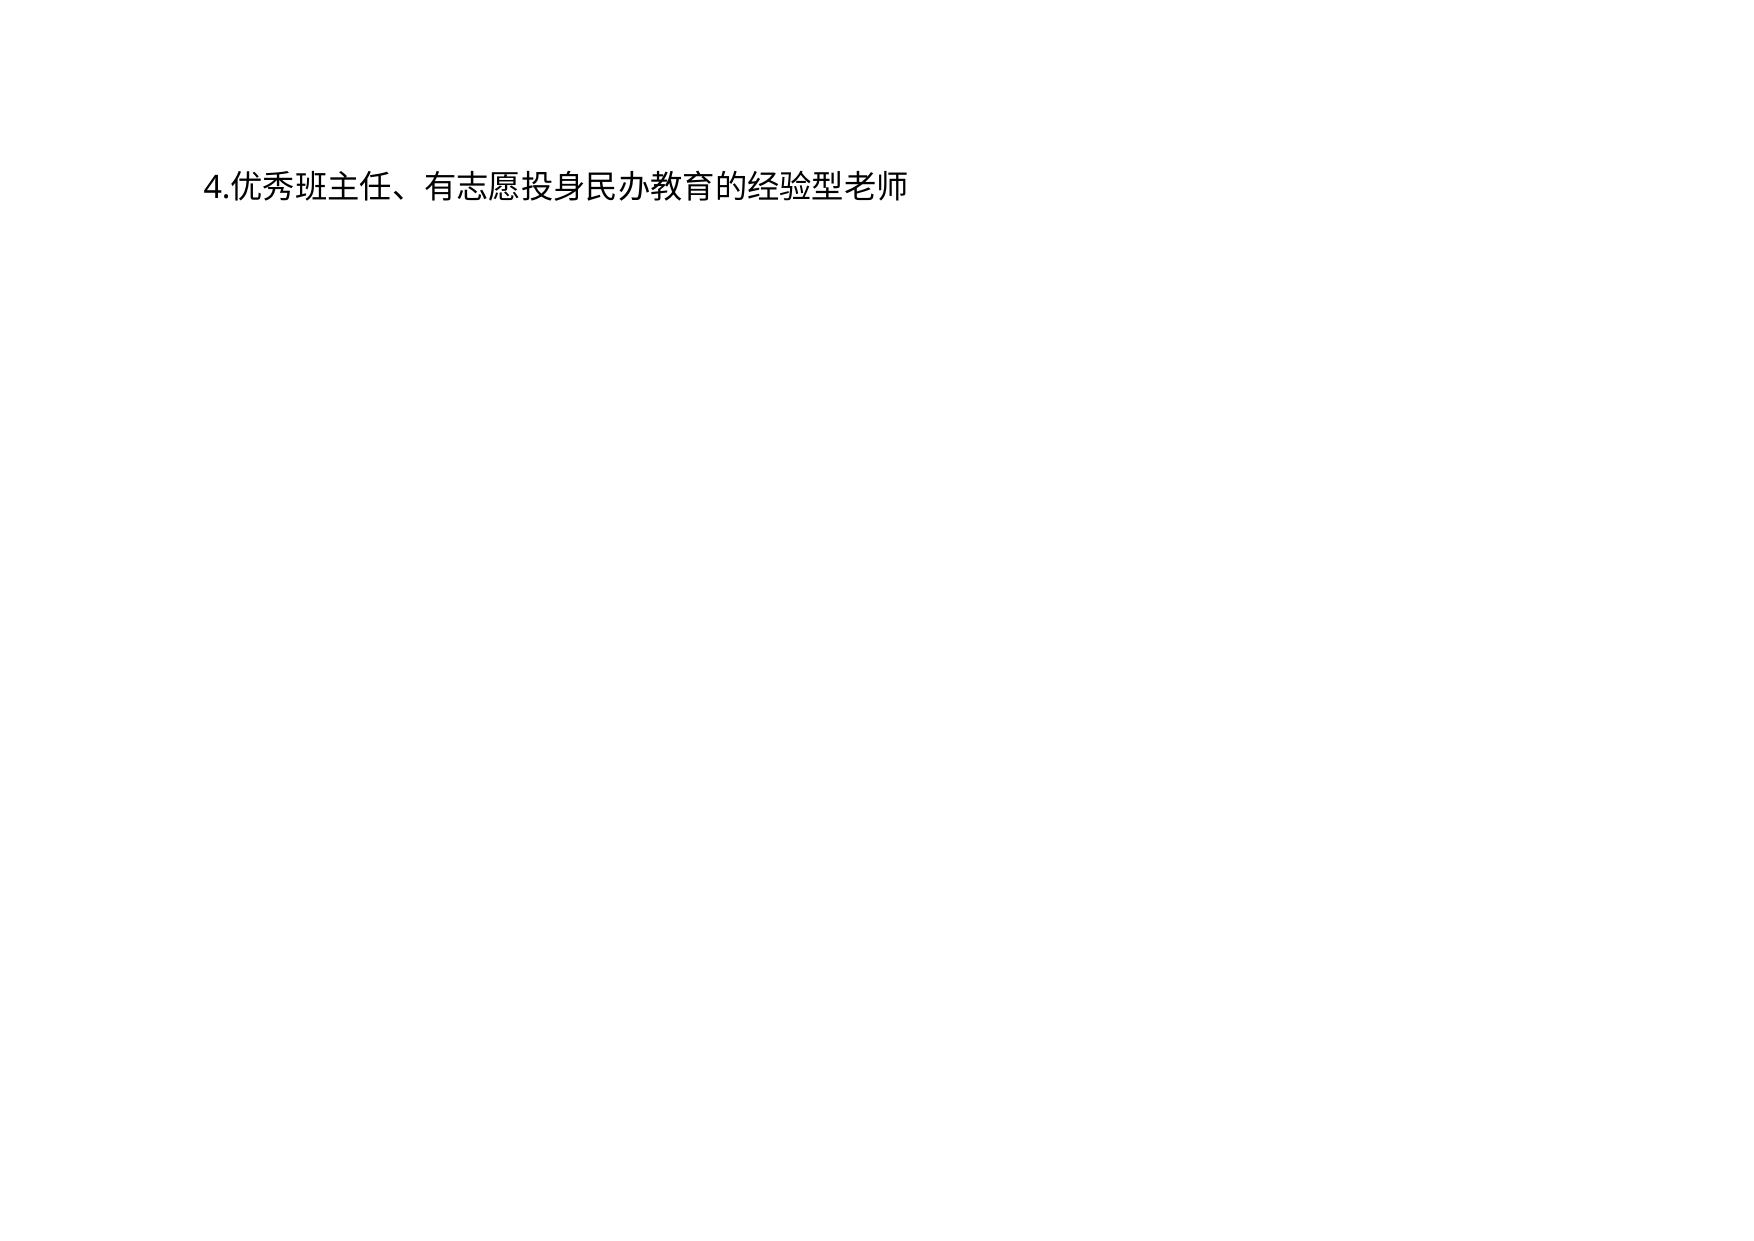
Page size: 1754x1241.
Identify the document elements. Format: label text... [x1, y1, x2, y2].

text 4.优秀班主任、有志愿投身民办教育的经验型老师 [162, 152, 1612, 217]
